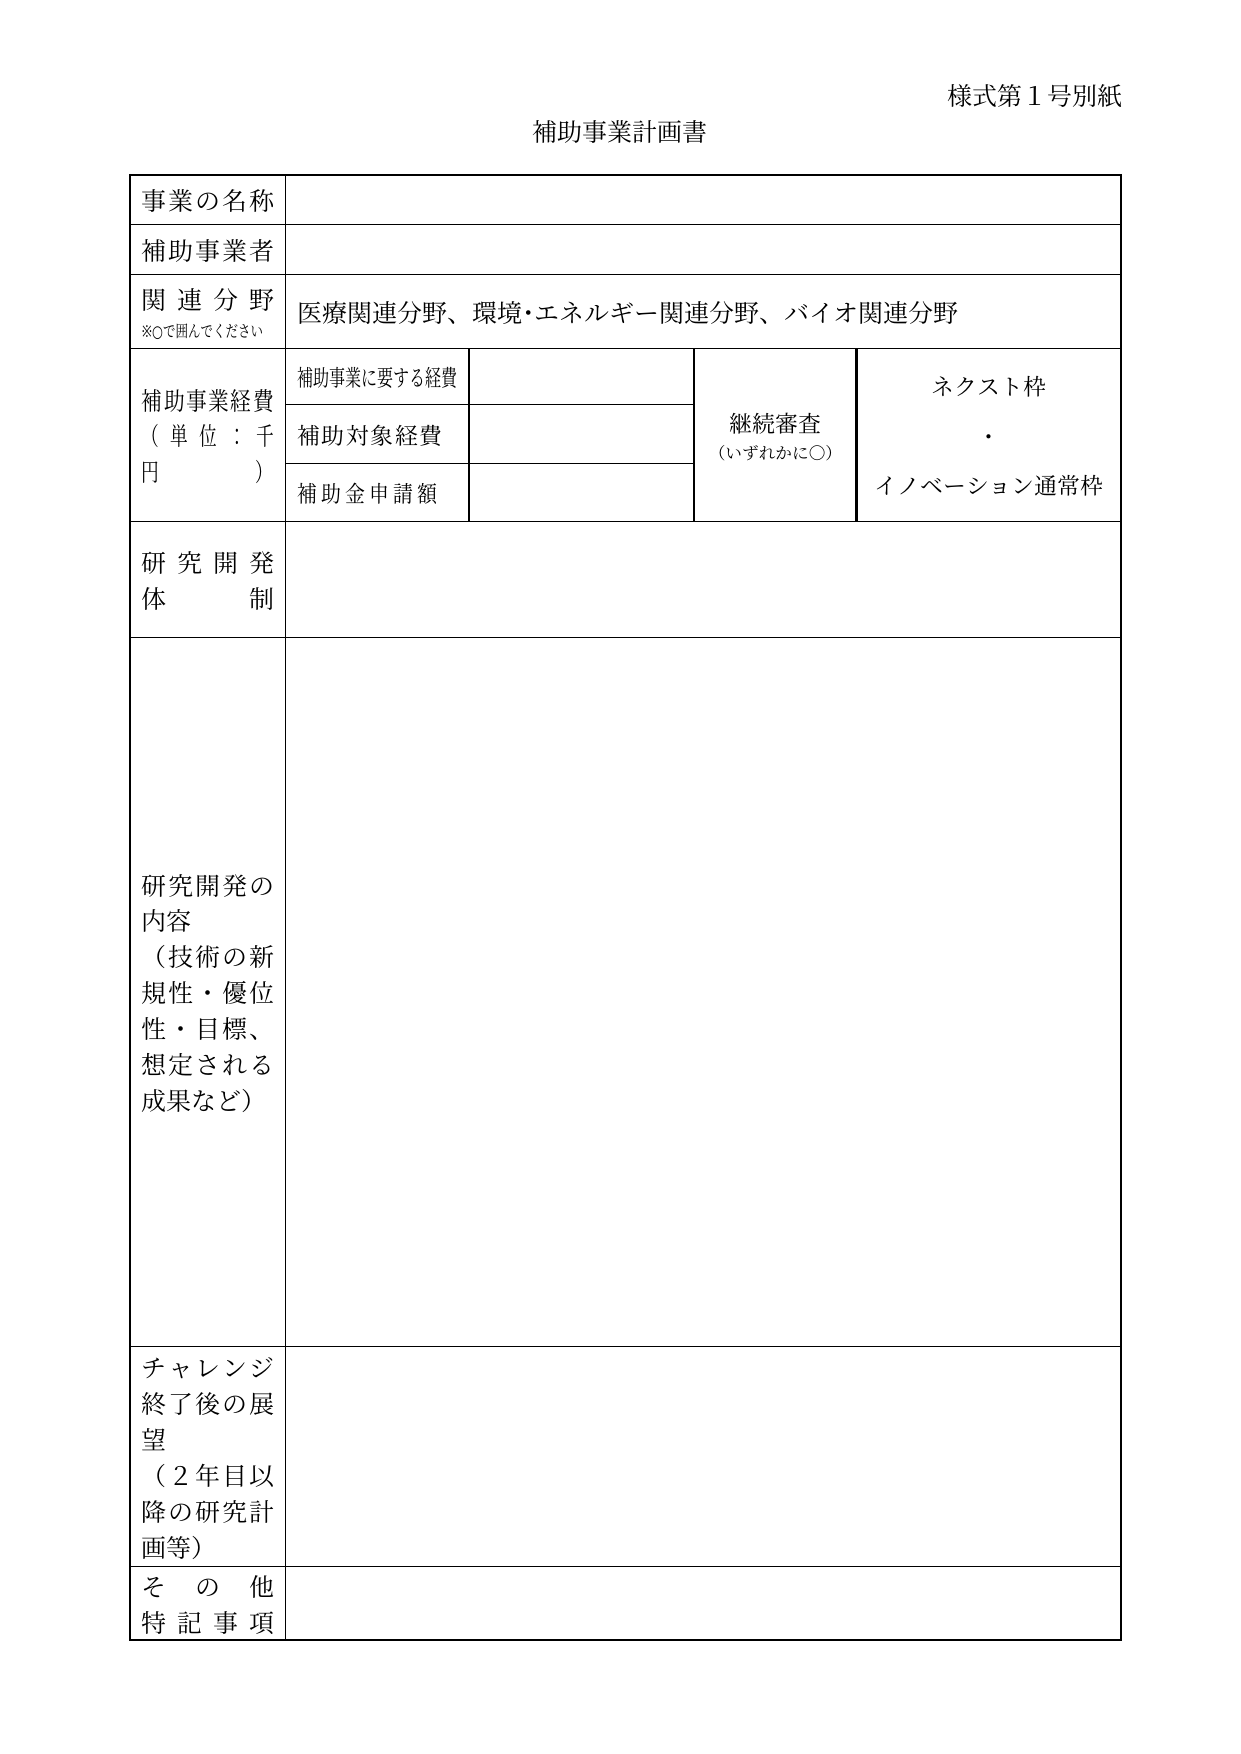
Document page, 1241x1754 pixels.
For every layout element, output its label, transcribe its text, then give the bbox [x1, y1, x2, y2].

text 様式第１号別紙 [118, 77, 1122, 113]
text 補助事業計画書 [118, 113, 1122, 149]
table_cell [286, 1347, 1120, 1566]
table_cell [286, 1567, 1120, 1639]
table_cell 補助対象経費 [286, 405, 468, 463]
table_cell [286, 638, 1120, 1346]
table_cell [470, 405, 693, 463]
table_cell ネクスト枠 ・ イノベーション通常枠 [858, 349, 1120, 521]
table_cell 関連分野 ※○で囲んでください [131, 275, 285, 348]
table_cell 研究開発 体制 [131, 522, 285, 637]
table_cell [470, 349, 693, 404]
table_cell 補助事業経費 （単位：千円） [131, 349, 285, 521]
table_cell その他 特記事項 [131, 1567, 285, 1639]
table_cell チャレンジ終了後の展望 （２年目以降の研究計画等） [131, 1347, 285, 1566]
table_cell 継続審査 （いずれかに〇） [695, 349, 855, 521]
table_header 事業の名称 [131, 176, 285, 224]
table_cell 研究開発の内容 （技術の新規性・優位性・目標、想定される成果など） [131, 638, 285, 1346]
table_cell [286, 522, 1120, 637]
table_cell 補助事業に要する経費 [286, 349, 468, 404]
table_cell 補助金申請額 [286, 464, 468, 521]
table_cell [286, 225, 1120, 274]
table_cell 補助事業者 [131, 225, 285, 274]
table_cell 医療関連分野、環境･エネルギー関連分野、バイオ関連分野 [286, 275, 1120, 348]
table_cell [470, 464, 693, 521]
table_header [286, 176, 1120, 224]
